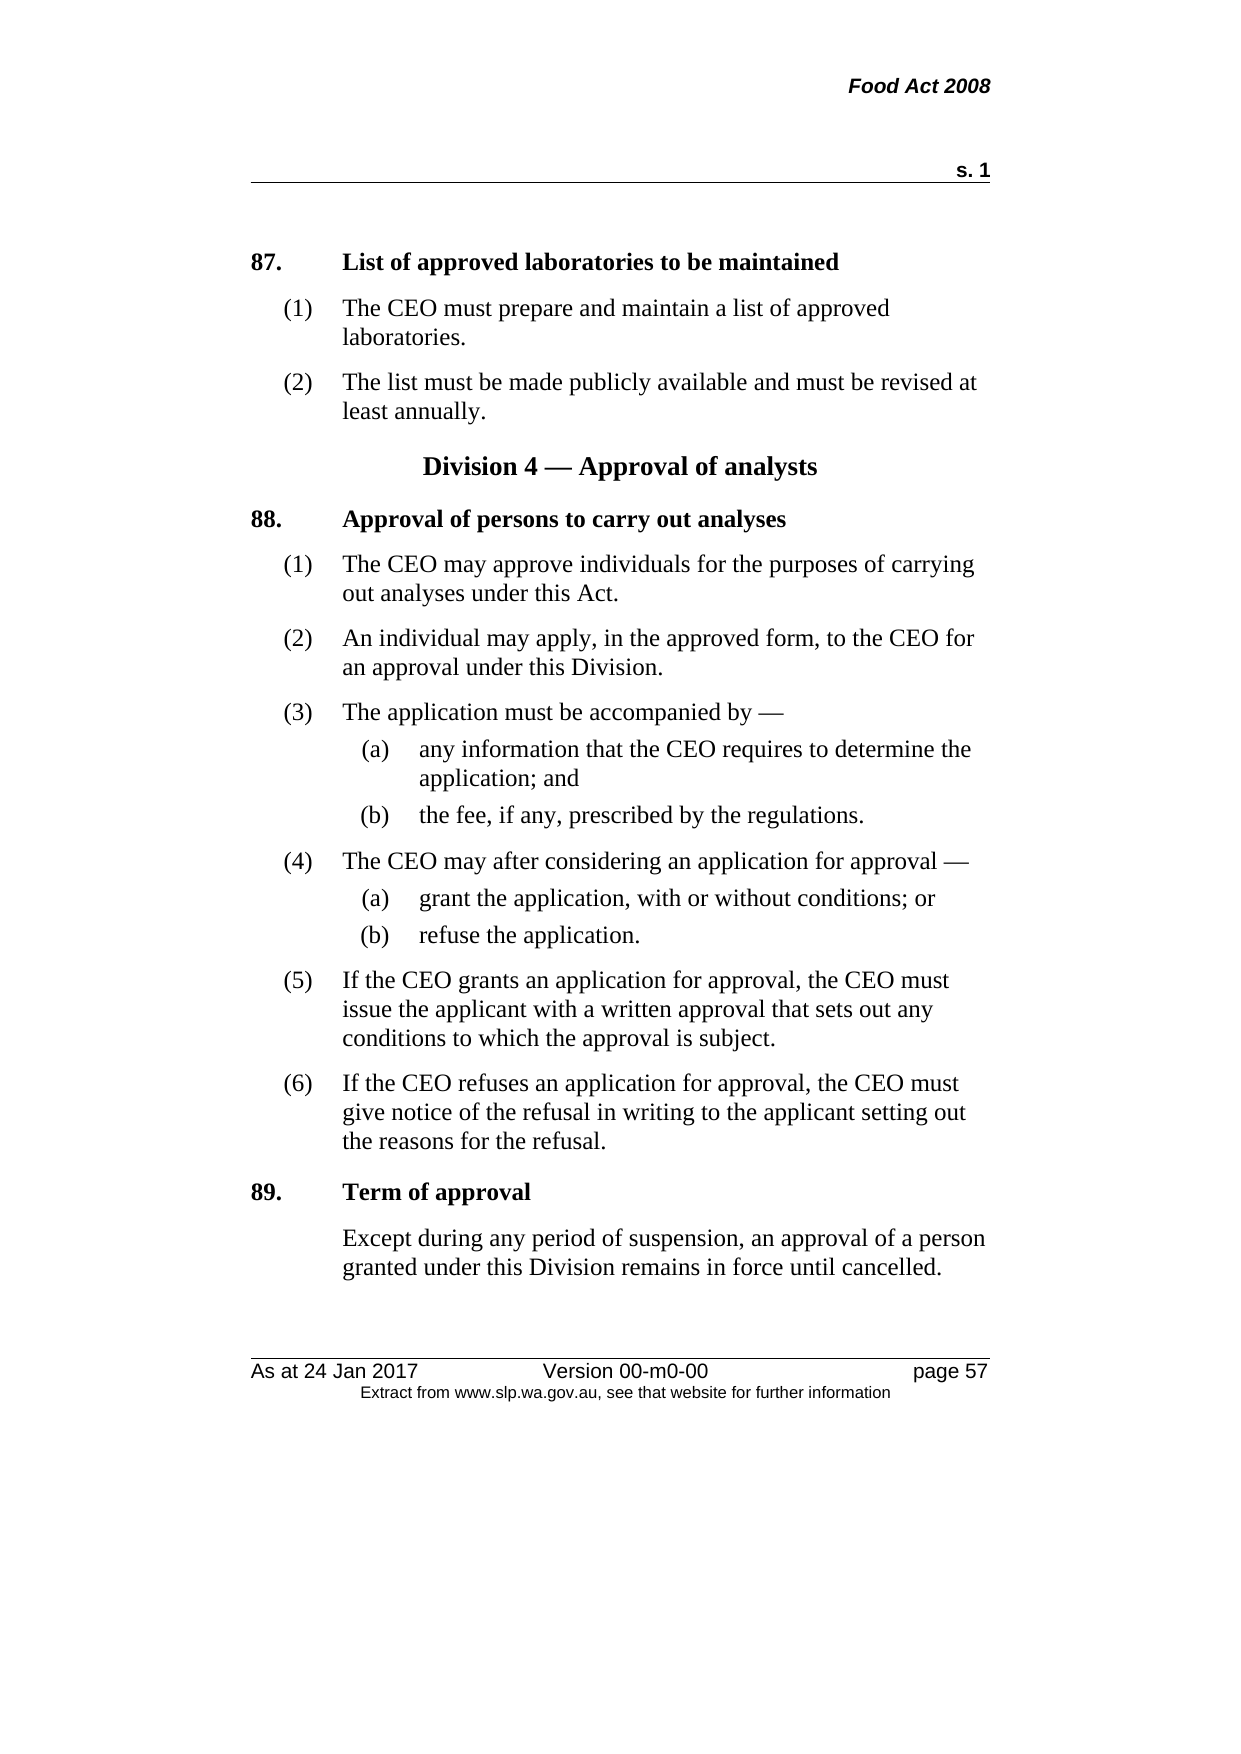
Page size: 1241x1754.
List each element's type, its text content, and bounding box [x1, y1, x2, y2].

text (a) grant the application, with or without conditions; or [251, 883, 990, 912]
text (b) the fee, if any, prescribed by the regulations. [251, 800, 990, 829]
subtitle 88. Approval of persons to carry out analyses [251, 504, 990, 532]
subtitle 87. List of approved laboratories to be maintained [251, 247, 990, 276]
text (2) An individual may apply, in the approved form, to the CEO for an approval under this Division. [251, 623, 990, 681]
text (3) The application must be accompanied by — [251, 697, 990, 726]
text (5) If the CEO grants an application for approval, the CEO must issue the applicant with a written approval that sets out any conditions to which the approval is subject. [251, 965, 990, 1052]
text (2) The list must be made publicly available and must be revised at least annually. [251, 367, 990, 424]
subtitle Division 4 — Approval of analysts [251, 449, 990, 481]
text (b) refuse the application. [251, 920, 990, 949]
text (a) any information that the CEO requires to determine the application; and [251, 734, 990, 792]
subtitle 89. Term of approval [251, 1177, 990, 1206]
text (1) The CEO may approve individuals for the purposes of carrying out analyses under this Act. [251, 549, 990, 607]
text Except during any period of suspension, an approval of a person granted under this Division remains in force until cancelled. [251, 1223, 990, 1280]
text (6) If the CEO refuses an application for approval, the CEO must give notice of the refusal in writing to the applicant setting out the reasons for the refusal. [251, 1068, 990, 1154]
text (4) The CEO may after considering an application for approval — [251, 846, 990, 874]
text (1) The CEO must prepare and maintain a list of approved laboratories. [251, 293, 990, 350]
